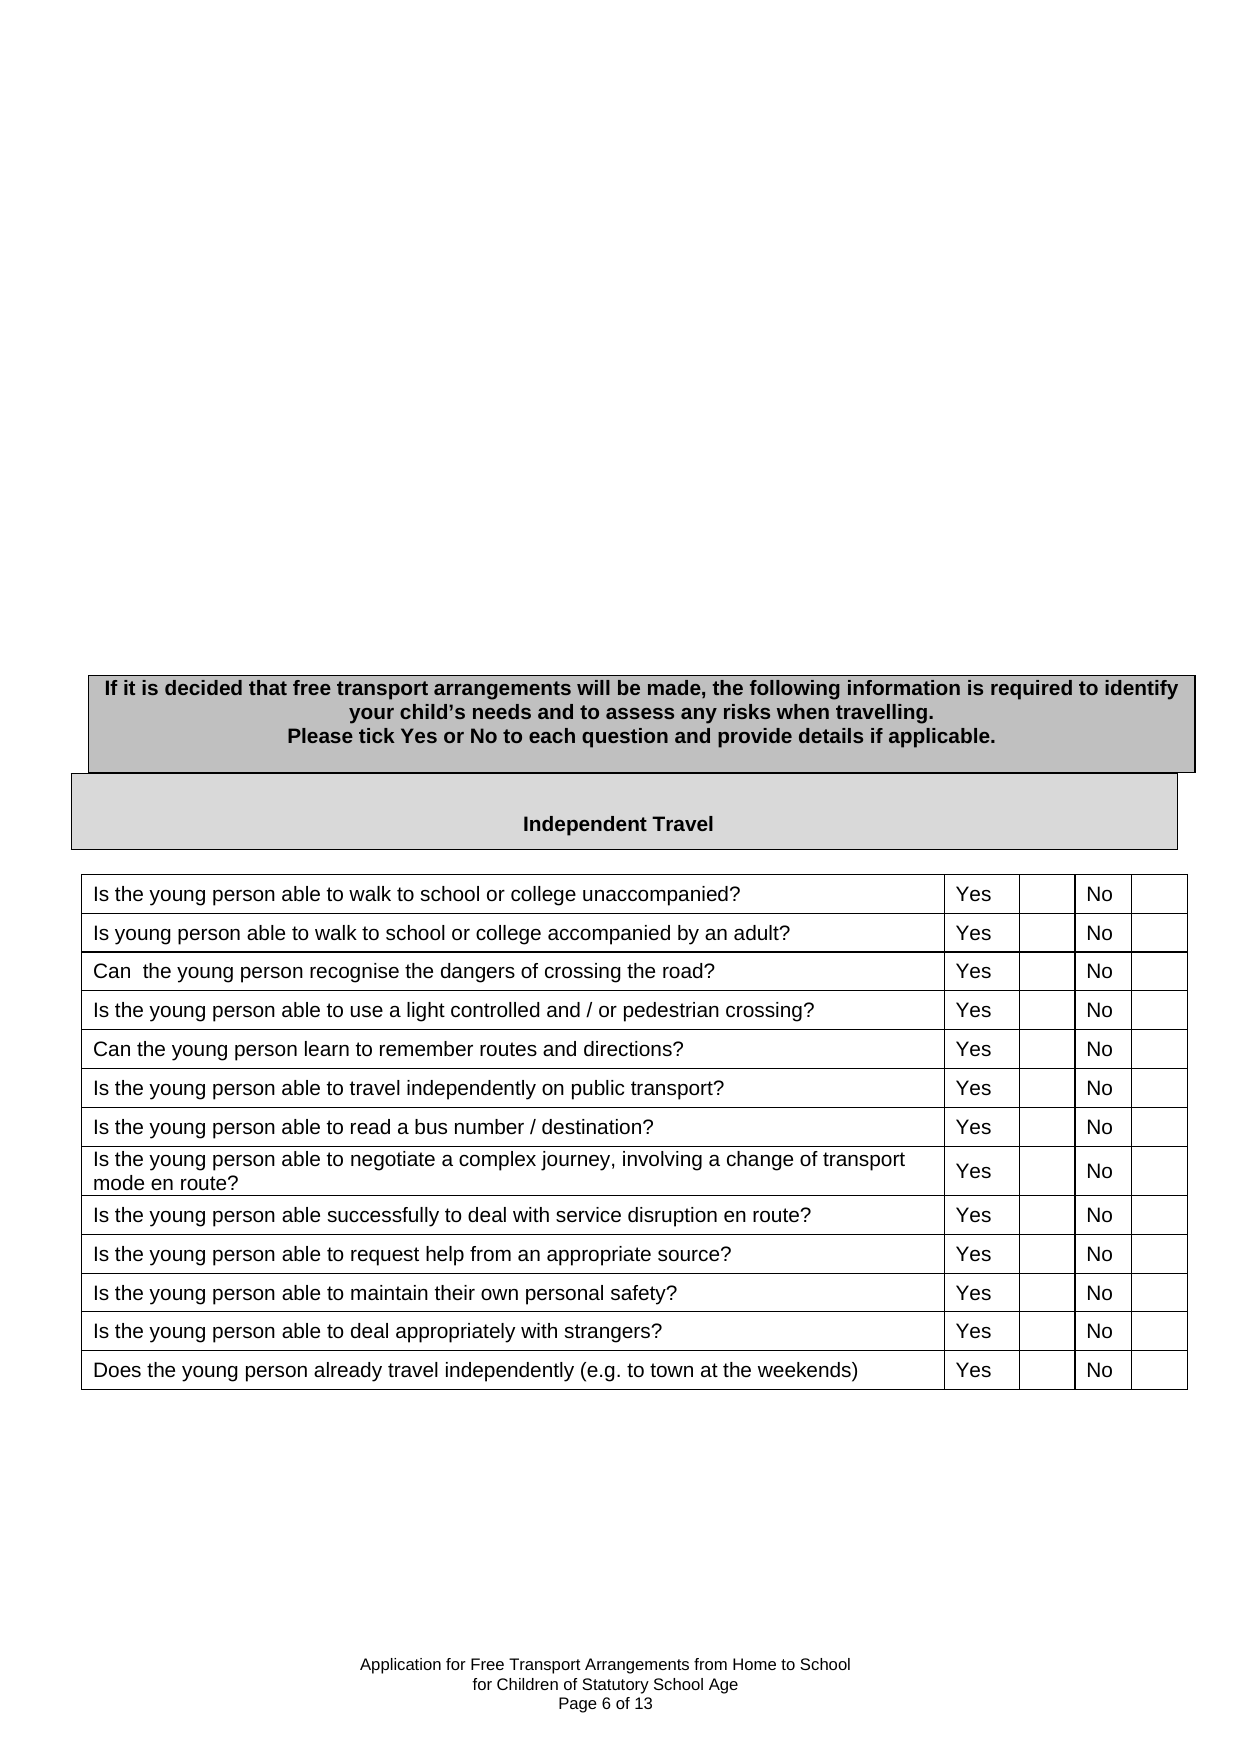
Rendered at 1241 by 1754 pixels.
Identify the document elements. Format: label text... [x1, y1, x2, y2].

table_cell [1020, 991, 1074, 1029]
table_cell Can the young person recognise the dangers of crossing the road? [82, 953, 944, 990]
table_cell [1132, 1069, 1187, 1107]
table_cell [1132, 1196, 1187, 1233]
table_cell No [1076, 1235, 1131, 1272]
table_cell [1020, 1196, 1074, 1233]
table_header Yes [945, 875, 1019, 913]
table_cell Can the young person learn to remember routes and directions? [82, 1030, 944, 1068]
table_cell [1020, 1147, 1074, 1195]
table_cell Yes [945, 953, 1019, 990]
table_cell [1132, 1274, 1187, 1311]
table_cell [1132, 1108, 1187, 1146]
table_cell No [1076, 1196, 1131, 1233]
table_header No [1076, 875, 1131, 913]
table_header Independent Travel [72, 774, 1177, 849]
table_cell Yes [945, 1196, 1019, 1233]
table_header Is the young person able to walk to school or college unaccompanied? [82, 875, 944, 913]
table_cell No [1076, 1147, 1131, 1195]
table_cell [1020, 1030, 1074, 1068]
table_cell Yes [945, 1147, 1019, 1195]
table_cell [1020, 1108, 1074, 1146]
table_header If it is decided that free transport arrangements will be made, the following information is required to identify your child’s needs and to assess any risks when travelling. Please tick Yes or No to each question and provide details if applicable. [89, 676, 1194, 772]
table_cell Is the young person able to request help from an appropriate source? [82, 1235, 944, 1272]
table_cell No [1076, 914, 1131, 951]
table_cell Is the young person able to read a bus number / destination? [82, 1108, 944, 1146]
table_cell Yes [945, 1235, 1019, 1272]
table_header [1020, 875, 1074, 913]
table_cell Is the young person able to deal appropriately with strangers? [82, 1312, 944, 1350]
table_cell No [1076, 1351, 1131, 1389]
table_cell [1132, 953, 1187, 990]
table_cell No [1076, 1108, 1131, 1146]
table_cell No [1076, 953, 1131, 990]
table_cell Yes [945, 1069, 1019, 1107]
table_cell [1132, 914, 1187, 951]
table_cell [1132, 1351, 1187, 1389]
table_cell No [1076, 991, 1131, 1029]
table_cell [1132, 1235, 1187, 1272]
table_cell [1020, 1351, 1074, 1389]
table_cell Yes [945, 1108, 1019, 1146]
table_cell No [1076, 1030, 1131, 1068]
table_cell Is the young person able to maintain their own personal safety? [82, 1274, 944, 1311]
table_header [1132, 875, 1187, 913]
table_cell [1132, 1147, 1187, 1195]
table_cell Yes [945, 1312, 1019, 1350]
table_cell No [1076, 1312, 1131, 1350]
table_cell Does the young person already travel independently (e.g. to town at the weekends) [82, 1351, 944, 1389]
table_cell [1132, 1030, 1187, 1068]
table_cell Is the young person able successfully to deal with service disruption en route? [82, 1196, 944, 1233]
table_cell Is young person able to walk to school or college accompanied by an adult? [82, 914, 944, 951]
table_cell Yes [945, 914, 1019, 951]
table_cell [1020, 1069, 1074, 1107]
table_cell [1020, 914, 1074, 951]
table_cell Is the young person able to use a light controlled and / or pedestrian crossing? [82, 991, 944, 1029]
table_cell [1020, 1235, 1074, 1272]
table_cell Is the young person able to travel independently on public transport? [82, 1069, 944, 1107]
table_cell Yes [945, 1274, 1019, 1311]
table_cell [1020, 1274, 1074, 1311]
table_cell No [1076, 1069, 1131, 1107]
table_cell No [1076, 1274, 1131, 1311]
table_cell Yes [945, 1351, 1019, 1389]
table_cell [1132, 1312, 1187, 1350]
table_cell Is the young person able to negotiate a complex journey, involving a change of transport mode en route? [82, 1147, 944, 1195]
table_cell Yes [945, 991, 1019, 1029]
table_cell [1020, 1312, 1074, 1350]
table_cell Yes [945, 1030, 1019, 1068]
table_cell [1020, 953, 1074, 990]
table_cell [1132, 991, 1187, 1029]
